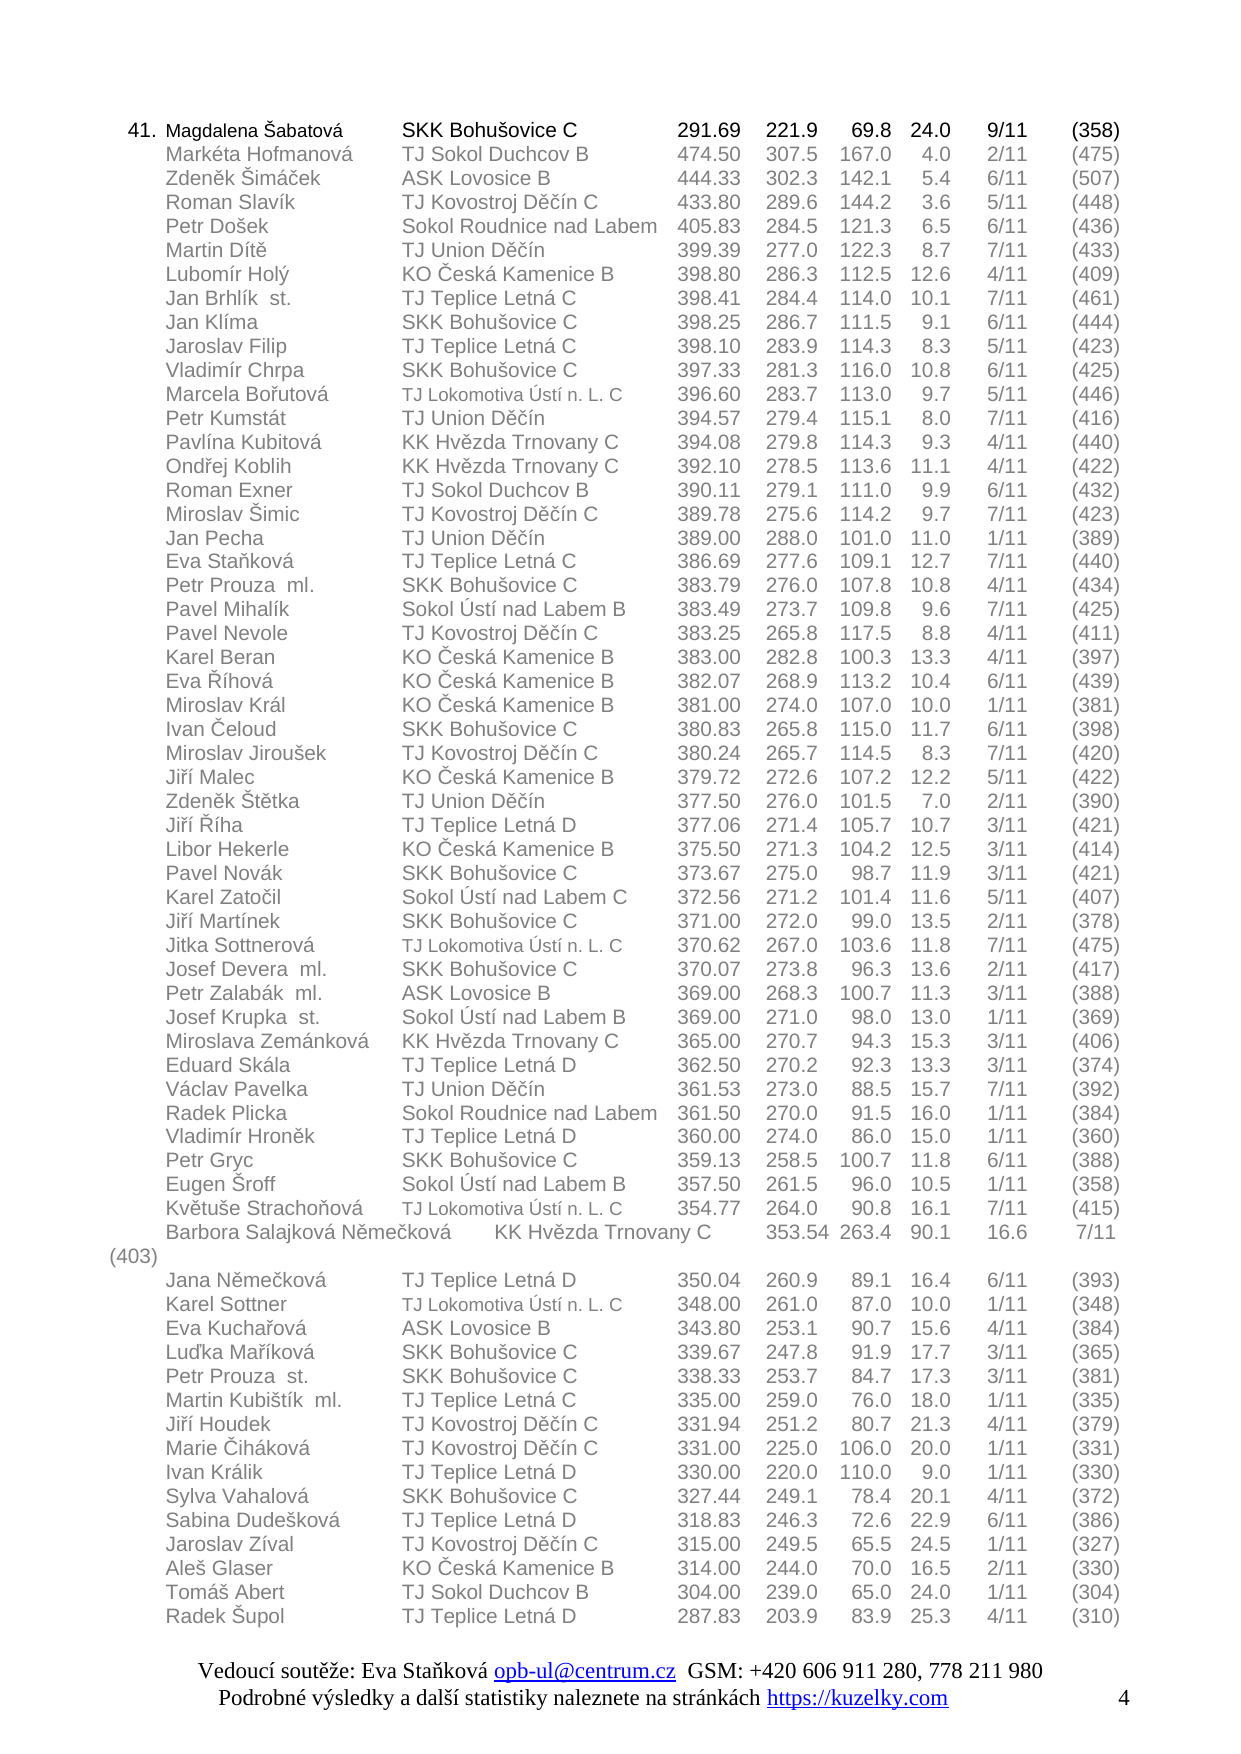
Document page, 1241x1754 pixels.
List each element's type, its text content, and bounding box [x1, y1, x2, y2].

text Markéta Hofmanová TJ Sokol Duchcov B 474.50 307.5 167.0 4.0 2/11 (475) [106, 142, 1134, 166]
text Luďka Maříková SKK Bohušovice C 339.67 247.8 91.9 17.7 3/11 (365) [106, 1340, 1134, 1364]
text Sylva Vahalová SKK Bohušovice C 327.44 249.1 78.4 20.1 4/11 (372) [106, 1484, 1134, 1508]
text Radek Plicka Sokol Roudnice nad Labem 361.50 270.0 91.5 16.0 1/11 (384) [106, 1100, 1134, 1124]
text Jiří Malec KO Česká Kamenice B 379.72 272.6 107.2 12.2 5/11 (422) [106, 765, 1134, 789]
text Ivan Čeloud SKK Bohušovice C 380.83 265.8 115.0 11.7 6/11 (398) [106, 717, 1134, 741]
text Lubomír Holý KO Česká Kamenice B 398.80 286.3 112.5 12.6 4/11 (409) [106, 262, 1134, 286]
text Barbora Salajková Němečková KK Hvězda Trnovany C 353.54 263.4 90.1 16.6 7/11 (403) [106, 1220, 1134, 1268]
text Tomáš Abert TJ Sokol Duchcov B 304.00 239.0 65.0 24.0 1/11 (304) [106, 1579, 1134, 1603]
text Karel Zatočil Sokol Ústí nad Labem C 372.56 271.2 101.4 11.6 5/11 (407) [106, 885, 1134, 909]
text Radek Šupol TJ Teplice Letná D 287.83 203.9 83.9 25.3 4/11 (310) [106, 1603, 1134, 1627]
text Jitka Sottnerová TJ Lokomotiva Ústí n. L. C 370.62 267.0 103.6 11.8 7/11 (475) [106, 933, 1134, 957]
text Pavlína Kubitová KK Hvězda Trnovany C 394.08 279.8 114.3 9.3 4/11 (440) [106, 429, 1134, 453]
text Pavel Mihalík Sokol Ústí nad Labem B 383.49 273.7 109.8 9.6 7/11 (425) [106, 597, 1134, 621]
text Miroslav Jiroušek TJ Kovostroj Děčín C 380.24 265.7 114.5 8.3 7/11 (420) [106, 741, 1134, 765]
text Josef Devera ml. SKK Bohušovice C 370.07 273.8 96.3 13.6 2/11 (417) [106, 957, 1134, 981]
text Zdeněk Štětka TJ Union Děčín 377.50 276.0 101.5 7.0 2/11 (390) [106, 789, 1134, 813]
text 41. Magdalena Šabatová SKK Bohušovice C 291.69 221.9 69.8 24.0 9/11 (358) [106, 118, 1134, 142]
text Karel Beran KO Česká Kamenice B 383.00 282.8 100.3 13.3 4/11 (397) [106, 645, 1134, 669]
text Libor Hekerle KO Česká Kamenice B 375.50 271.3 104.2 12.5 3/11 (414) [106, 837, 1134, 861]
text Marie Čiháková TJ Kovostroj Děčín C 331.00 225.0 106.0 20.0 1/11 (331) [106, 1436, 1134, 1460]
text Roman Exner TJ Sokol Duchcov B 390.11 279.1 111.0 9.9 6/11 (432) [106, 477, 1134, 501]
text Eva Kuchařová ASK Lovosice B 343.80 253.1 90.7 15.6 4/11 (384) [106, 1316, 1134, 1340]
text Eva Říhová KO Česká Kamenice B 382.07 268.9 113.2 10.4 6/11 (439) [106, 669, 1134, 693]
text Ivan Králik TJ Teplice Letná D 330.00 220.0 110.0 9.0 1/11 (330) [106, 1460, 1134, 1484]
text Václav Pavelka TJ Union Děčín 361.53 273.0 88.5 15.7 7/11 (392) [106, 1076, 1134, 1100]
text Pavel Nevole TJ Kovostroj Děčín C 383.25 265.8 117.5 8.8 4/11 (411) [106, 621, 1134, 645]
text Petr Gryc SKK Bohušovice C 359.13 258.5 100.7 11.8 6/11 (388) [106, 1148, 1134, 1172]
text Karel Sottner TJ Lokomotiva Ústí n. L. C 348.00 261.0 87.0 10.0 1/11 (348) [106, 1292, 1134, 1316]
text Pavel Novák SKK Bohušovice C 373.67 275.0 98.7 11.9 3/11 (421) [106, 861, 1134, 885]
text Jiří Martínek SKK Bohušovice C 371.00 272.0 99.0 13.5 2/11 (378) [106, 909, 1134, 933]
text Josef Krupka st. Sokol Ústí nad Labem B 369.00 271.0 98.0 13.0 1/11 (369) [106, 1004, 1134, 1028]
text Aleš Glaser KO Česká Kamenice B 314.00 244.0 70.0 16.5 2/11 (330) [106, 1556, 1134, 1579]
text Petr Došek Sokol Roudnice nad Labem 405.83 284.5 121.3 6.5 6/11 (436) [106, 214, 1134, 238]
text Zdeněk Šimáček ASK Lovosice B 444.33 302.3 142.1 5.4 6/11 (507) [106, 166, 1134, 190]
text Sabina Dudešková TJ Teplice Letná D 318.83 246.3 72.6 22.9 6/11 (386) [106, 1508, 1134, 1532]
text Jan Brhlík st. TJ Teplice Letná C 398.41 284.4 114.0 10.1 7/11 (461) [106, 286, 1134, 310]
text Eva Staňková TJ Teplice Letná C 386.69 277.6 109.1 12.7 7/11 (440) [106, 549, 1134, 573]
text Roman Slavík TJ Kovostroj Děčín C 433.80 289.6 144.2 3.6 5/11 (448) [106, 190, 1134, 214]
text Marcela Bořutová TJ Lokomotiva Ústí n. L. C 396.60 283.7 113.0 9.7 5/11 (446) [106, 382, 1134, 406]
text Jana Němečková TJ Teplice Letná D 350.04 260.9 89.1 16.4 6/11 (393) [106, 1268, 1134, 1292]
text Petr Prouza st. SKK Bohušovice C 338.33 253.7 84.7 17.3 3/11 (381) [106, 1364, 1134, 1388]
text Květuše Strachoňová TJ Lokomotiva Ústí n. L. C 354.77 264.0 90.8 16.1 7/11 (415) [106, 1196, 1134, 1220]
text Miroslava Zemánková KK Hvězda Trnovany C 365.00 270.7 94.3 15.3 3/11 (406) [106, 1028, 1134, 1052]
text Eduard Skála TJ Teplice Letná D 362.50 270.2 92.3 13.3 3/11 (374) [106, 1052, 1134, 1076]
text Jaroslav Zíval TJ Kovostroj Děčín C 315.00 249.5 65.5 24.5 1/11 (327) [106, 1532, 1134, 1556]
text Ondřej Koblih KK Hvězda Trnovany C 392.10 278.5 113.6 11.1 4/11 (422) [106, 453, 1134, 477]
text Petr Prouza ml. SKK Bohušovice C 383.79 276.0 107.8 10.8 4/11 (434) [106, 573, 1134, 597]
text Petr Zalabák ml. ASK Lovosice B 369.00 268.3 100.7 11.3 3/11 (388) [106, 981, 1134, 1004]
text Eugen Šroff Sokol Ústí nad Labem B 357.50 261.5 96.0 10.5 1/11 (358) [106, 1172, 1134, 1196]
text Vladimír Hroněk TJ Teplice Letná D 360.00 274.0 86.0 15.0 1/11 (360) [106, 1124, 1134, 1148]
text Miroslav Šimic TJ Kovostroj Děčín C 389.78 275.6 114.2 9.7 7/11 (423) [106, 501, 1134, 525]
text Martin Kubištík ml. TJ Teplice Letná C 335.00 259.0 76.0 18.0 1/11 (335) [106, 1388, 1134, 1412]
text Miroslav Král KO Česká Kamenice B 381.00 274.0 107.0 10.0 1/11 (381) [106, 693, 1134, 717]
text Martin Dítě TJ Union Děčín 399.39 277.0 122.3 8.7 7/11 (433) [106, 238, 1134, 262]
text Jiří Houdek TJ Kovostroj Děčín C 331.94 251.2 80.7 21.3 4/11 (379) [106, 1412, 1134, 1436]
text Jaroslav Filip TJ Teplice Letná C 398.10 283.9 114.3 8.3 5/11 (423) [106, 334, 1134, 358]
text Vladimír Chrpa SKK Bohušovice C 397.33 281.3 116.0 10.8 6/11 (425) [106, 358, 1134, 382]
text Jan Pecha TJ Union Děčín 389.00 288.0 101.0 11.0 1/11 (389) [106, 525, 1134, 549]
text Jan Klíma SKK Bohušovice C 398.25 286.7 111.5 9.1 6/11 (444) [106, 310, 1134, 334]
text Jiří Říha TJ Teplice Letná D 377.06 271.4 105.7 10.7 3/11 (421) [106, 813, 1134, 837]
text Petr Kumstát TJ Union Děčín 394.57 279.4 115.1 8.0 7/11 (416) [106, 406, 1134, 429]
